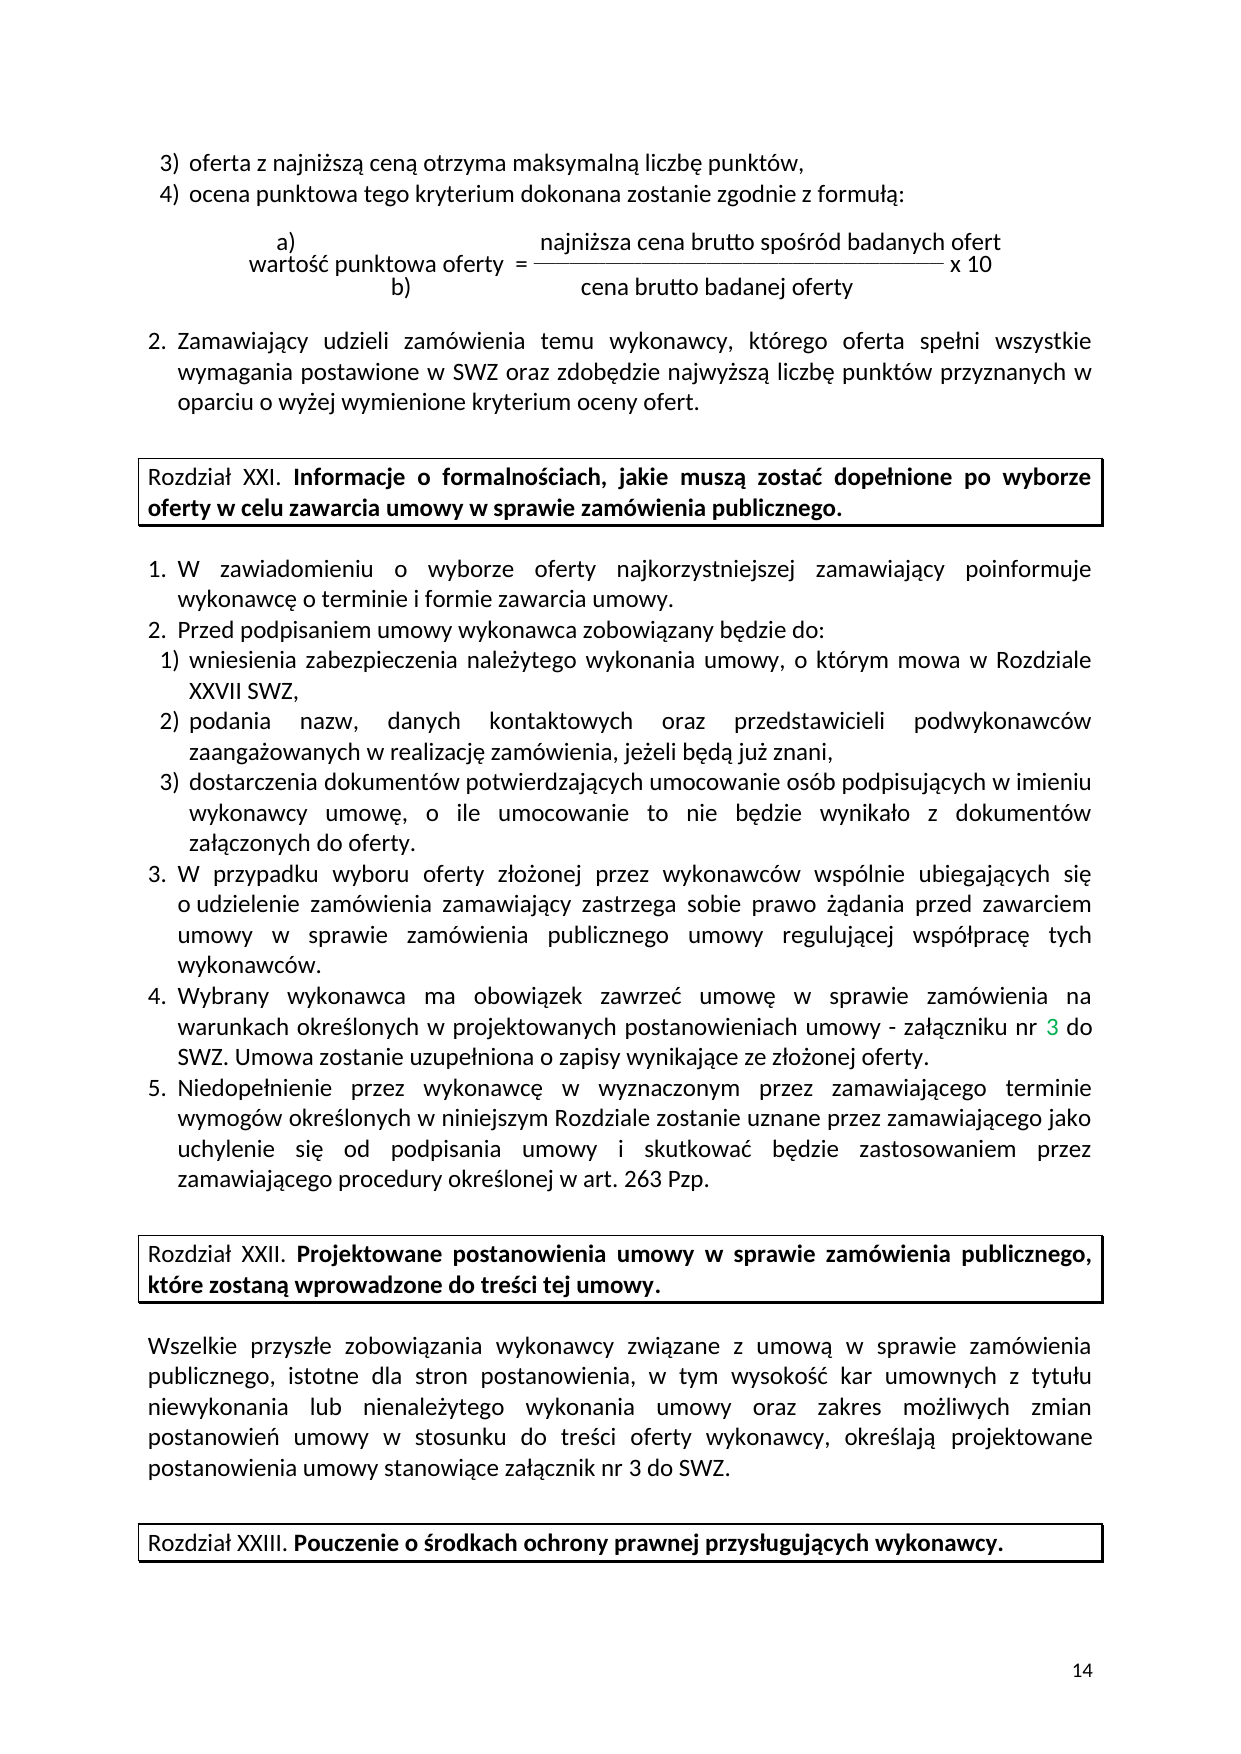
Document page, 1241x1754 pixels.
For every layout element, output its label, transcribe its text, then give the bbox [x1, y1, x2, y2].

list W przypadku wyboru oferty złożonej przez wykonawców wspólnie ubiegających się o udzielenie zamówienia zamawiający zastrzega sobie prawo żądania przed zawarciem umowy w sprawie zamówienia publicznego umowy regulującej współpracę tych wykonawców. [148, 858, 1093, 980]
list podania nazw, danych kontaktowych oraz przedstawicieli podwykonawców zaangażowanych w realizację zamówienia, jeżeli będą już znani, [159, 706, 1093, 767]
text Rozdział XXI. Informacje o formalnościach, jakie muszą zostać dopełnione po wyborze oferty w celu zawarcia umowy w sprawie zamówienia publicznego. [139, 459, 1101, 524]
list najniższa cena brutto spośród badanych ofert [185, 232, 1093, 254]
list Zamawiający udzieli zamówienia temu wykonawcy, którego oferta spełni wszystkie wymagania postawione w SWZ oraz zdobędzie najwyższą liczbę punktów przyznanych w oparciu o wyżej wymienione kryterium oceny ofert. [148, 325, 1093, 417]
text Wszelkie przyszłe zobowiązania wykonawcy związane z umową w sprawie zamówienia publicznego, istotne dla stron postanowienia, w tym wysokość kar umownych z tytułu niewykonania lub nienależytego wykonania umowy oraz zakres możliwych zmian postanowień umowy w stosunku do treści oferty wykonawcy, określają projektowane postanowienia umowy stanowiące załącznik nr 3 do SWZ. [148, 1330, 1093, 1482]
text wartość punktowa oferty = _________________________________________________________ x 10 [148, 254, 1093, 277]
text Rozdział XXIII. Pouczenie o środkach ochrony prawnej przysługujących wykonawcy. [139, 1525, 1101, 1560]
list wniesienia zabezpieczenia należytego wykonania umowy, o którym mowa w Rozdziale XXVII SWZ, [159, 644, 1093, 706]
list Wybrany wykonawca ma obowiązek zawrzeć umowę w sprawie zamówienia na warunkach określonych w projektowanych postanowieniach umowy - załączniku nr 3 do SWZ. Umowa zostanie uzupełniona o zapisy wynikające ze złożonej oferty. [148, 980, 1093, 1072]
list W zawiadomieniu o wyborze oferty najkorzystniejszej zamawiający poinformuje wykonawcę o terminie i formie zawarcia umowy. [148, 553, 1093, 614]
list dostarczenia dokumentów potwierdzających umocowanie osób podpisujących w imieniu wykonawcy umowę, o ile umocowanie to nie będzie wynikało z dokumentów załączonych do oferty. [159, 767, 1093, 858]
list Przed podpisaniem umowy wykonawca zobowiązany będzie do: [148, 614, 1093, 644]
list ocena punktowa tego kryterium dokonana zostanie zgodnie z formułą: [159, 178, 1093, 209]
list cena brutto badanej oferty [151, 277, 1093, 300]
text Rozdział XXII. Projektowane postanowienia umowy w sprawie zamówienia publicznego, które zostaną wprowadzone do treści tej umowy. [139, 1236, 1101, 1301]
list Niedopełnienie przez wykonawcę w wyznaczonym przez zamawiającego terminie wymogów określonych w niniejszym Rozdziale zostanie uznane przez zamawiającego jako uchylenie się od podpisania umowy i skutkować będzie zastosowaniem przez zamawiającego procedury określonej w art. 263 Pzp. [148, 1072, 1093, 1194]
list oferta z najniższą ceną otrzyma maksymalną liczbę punktów, [159, 148, 1093, 178]
